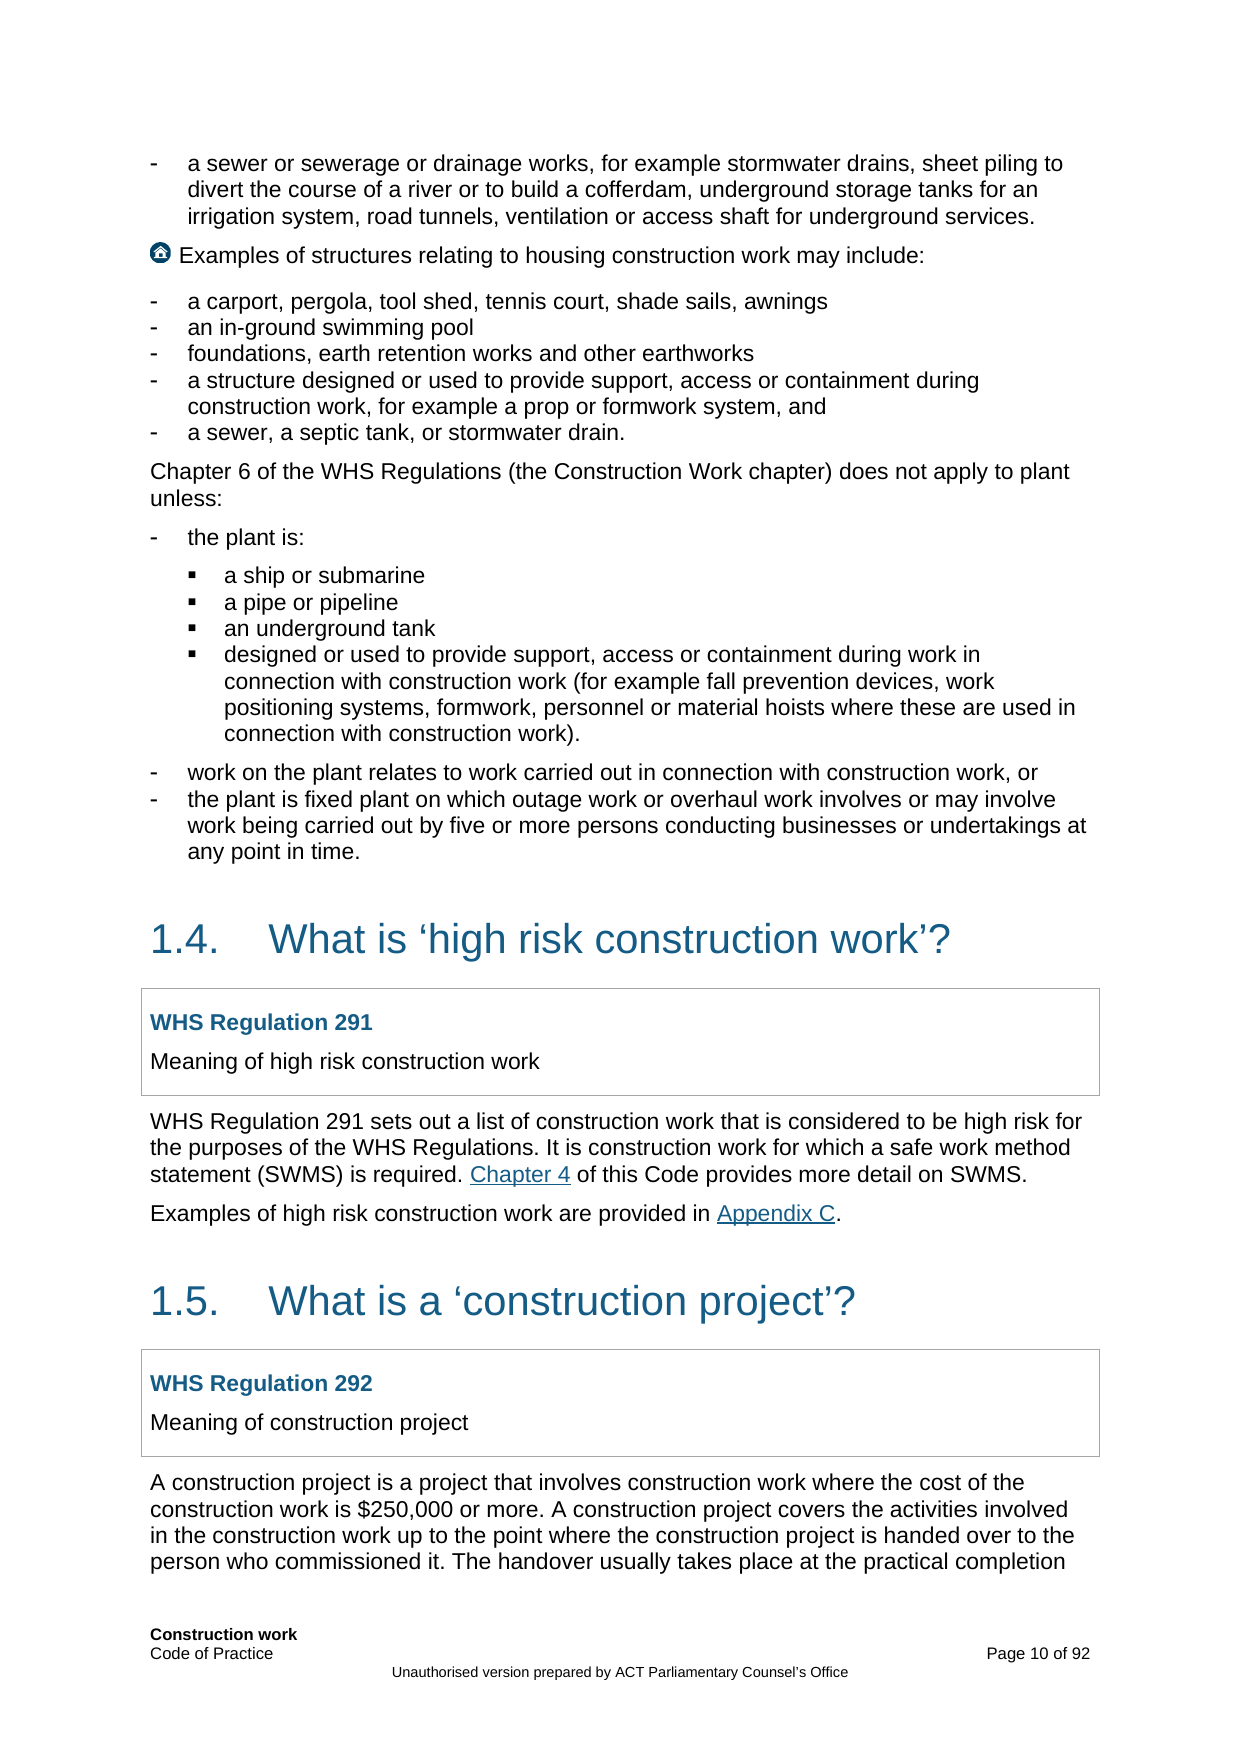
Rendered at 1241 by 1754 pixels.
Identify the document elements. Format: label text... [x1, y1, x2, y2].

text Meaning of construction project [142, 1388, 1099, 1456]
list work on the plant relates to work carried out in connection with construction work, or [150, 759, 1090, 786]
list designed or used to provide support, access or containment during work in connection with construction work (for example fall prevention devices, work positioning systems, formwork, personnel or material hoists where these are used in connection with construction work). [187, 641, 1090, 747]
text WHS Regulation 292 [142, 1350, 1099, 1388]
list a structure designed or used to provide support, access or containment during construction work, for example a prop or formwork system, and [150, 367, 1090, 419]
list an in-ground swimming pool [150, 314, 1090, 340]
text Meaning of high risk construction work [142, 1026, 1099, 1095]
list the plant is: [150, 523, 1090, 550]
list foundations, earth retention works and other earthworks [150, 340, 1090, 367]
list an underground tank [187, 615, 1090, 641]
text Examples of structures relating to housing construction work may include: [150, 242, 1090, 275]
text Chapter 6 of the WHS Regulations (the Construction Work chapter) does not apply to plant unless: [150, 458, 1090, 511]
list a pipe or pipeline [187, 589, 1090, 615]
text WHS Regulation 291 sets out a list of construction work that is considered to be high risk for the purposes of the WHS Regulations. It is construction work for which a safe work method statement (SWMS) is required. Chapter 4 of this Code provides more detail on SWMS. [150, 1108, 1090, 1187]
text Examples of high risk construction work are provided in Appendix C. [150, 1199, 1090, 1226]
list the plant is fixed plant on which outage work or overhaul work involves or may involve work being carried out by five or more persons conducting businesses or undertakings at any point in time. [150, 786, 1090, 865]
list a carport, pergola, tool shed, tennis court, shade sails, awnings [150, 288, 1090, 314]
list a ship or submarine [187, 562, 1090, 589]
text WHS Regulation 291 [142, 989, 1099, 1026]
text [150, 1469, 1090, 1575]
subtitle What is a ‘construction project’? [150, 1276, 1090, 1324]
list a sewer or sewerage or drainage works, for example stormwater drains, sheet piling to divert the course of a river or to build a cofferdam, underground storage tanks for an irrigation system, road tunnels, ventilation or access shaft for underground services. [150, 150, 1090, 229]
list a sewer, a septic tank, or stormwater drain. [150, 419, 1090, 446]
subtitle What is ‘high risk construction work’? [150, 915, 1090, 963]
